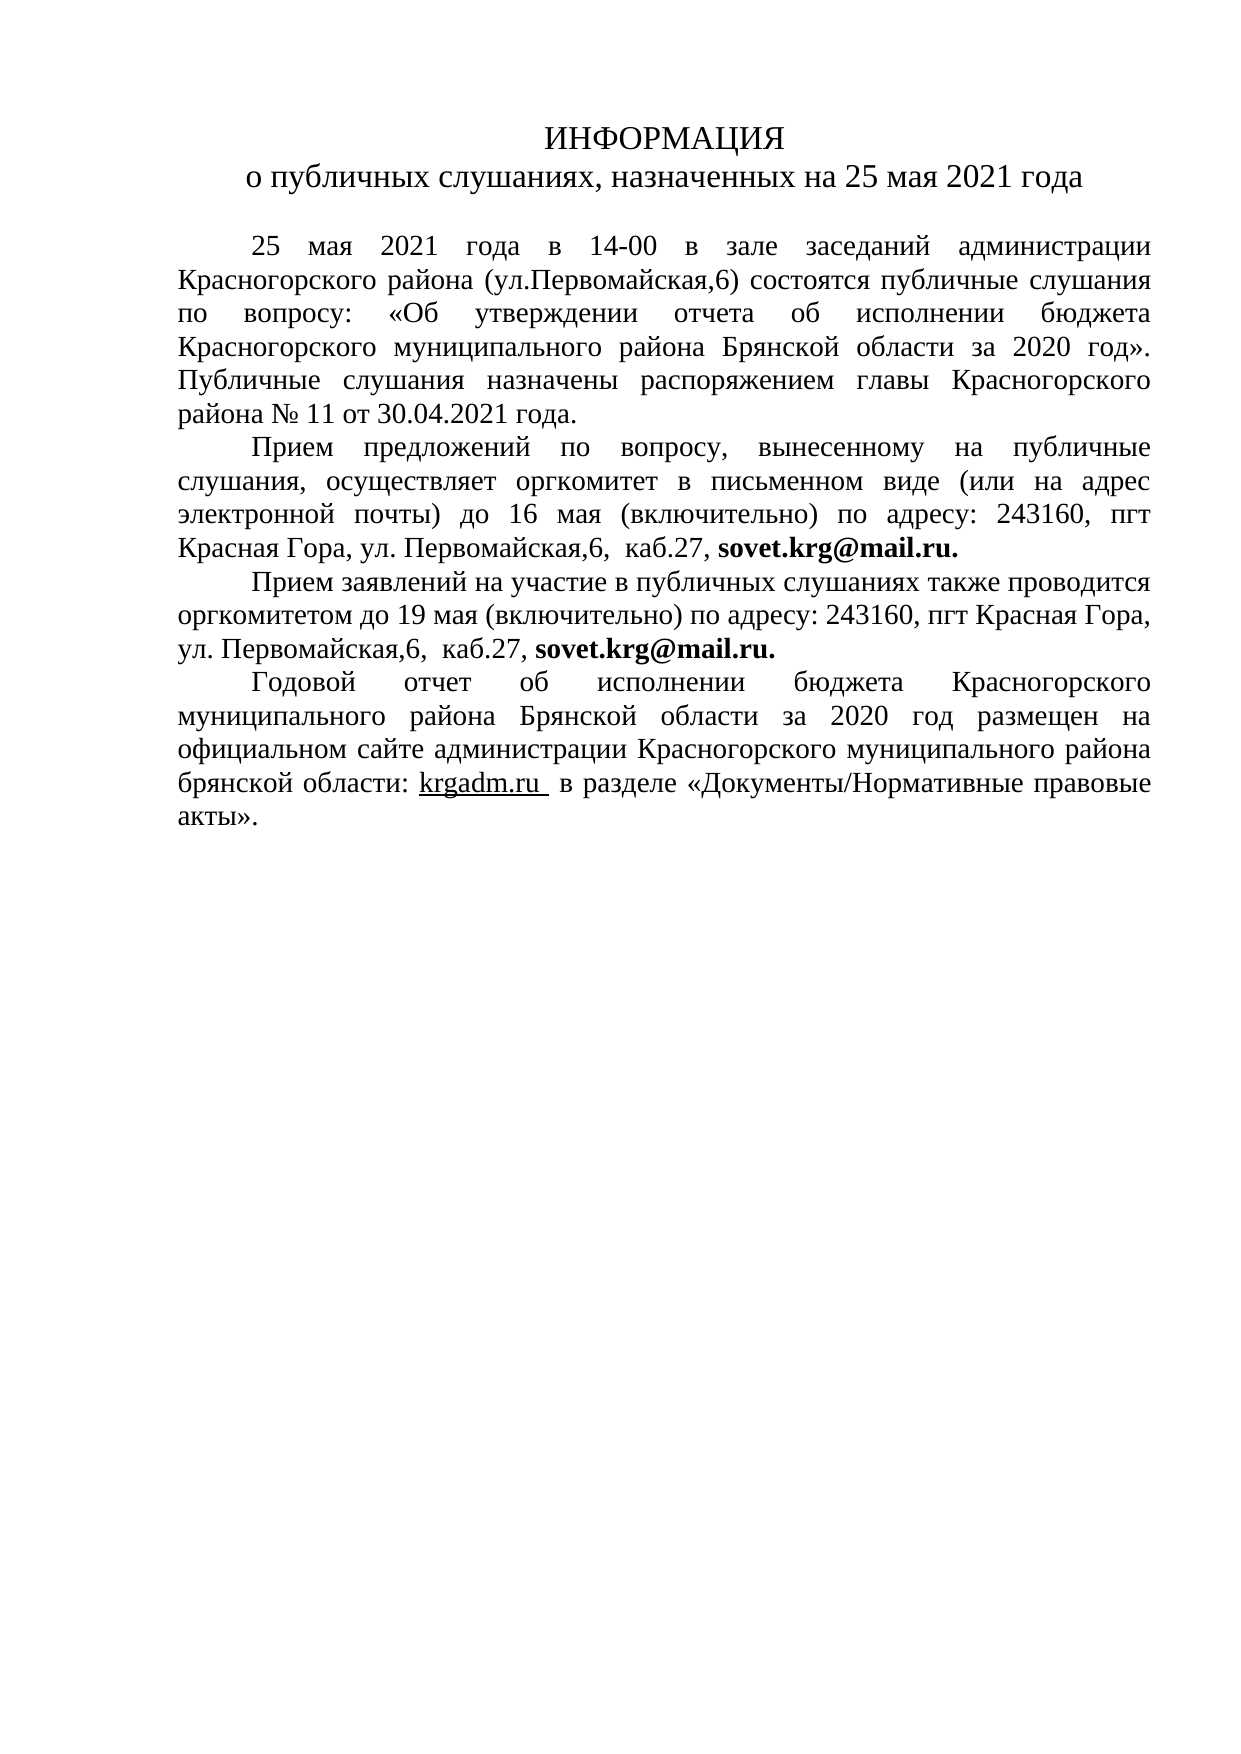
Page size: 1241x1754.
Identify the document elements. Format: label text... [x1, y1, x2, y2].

text ИНФОРМАЦИЯ [177, 118, 1152, 156]
text 25 мая 2021 года в 14-00 в зале заседаний администрации Красногорского района (ул.Первомайская,6) состоятся публичные слушания по вопросу: «Об утверждении отчета об исполнении бюджета Красногорского муниципального района Брянской области за 2020 год». Публичные слушания назначены распоряжением главы Красногорского района № 11 от 30.04.2021 года. [177, 228, 1152, 429]
text Прием предложений по вопросу, вынесенному на публичные слушания, осуществляет оргкомитет в письменном виде (или на адрес электронной почты) до 16 мая (включительно) по адресу: 243160, пгт Красная Гора, ул. Первомайская,6, каб.27, sovet.krg@mail.ru. [177, 429, 1152, 564]
text Прием заявлений на участие в публичных слушаниях также проводится оргкомитетом до 19 мая (включительно) по адресу: 243160, пгт Красная Гора, ул. Первомайская,6, каб.27, sovet.krg@mail.ru. [177, 564, 1152, 664]
text Годовой отчет об исполнении бюджета Красногорского муниципального района Брянской области за 2020 год размещен на официальном сайте администрации Красногорского муниципального района брянской области: krgadm.ru в разделе «Документы/Нормативные правовые акты». [177, 664, 1152, 832]
text о публичных слушаниях, назначенных на 25 мая 2021 года [177, 156, 1152, 195]
